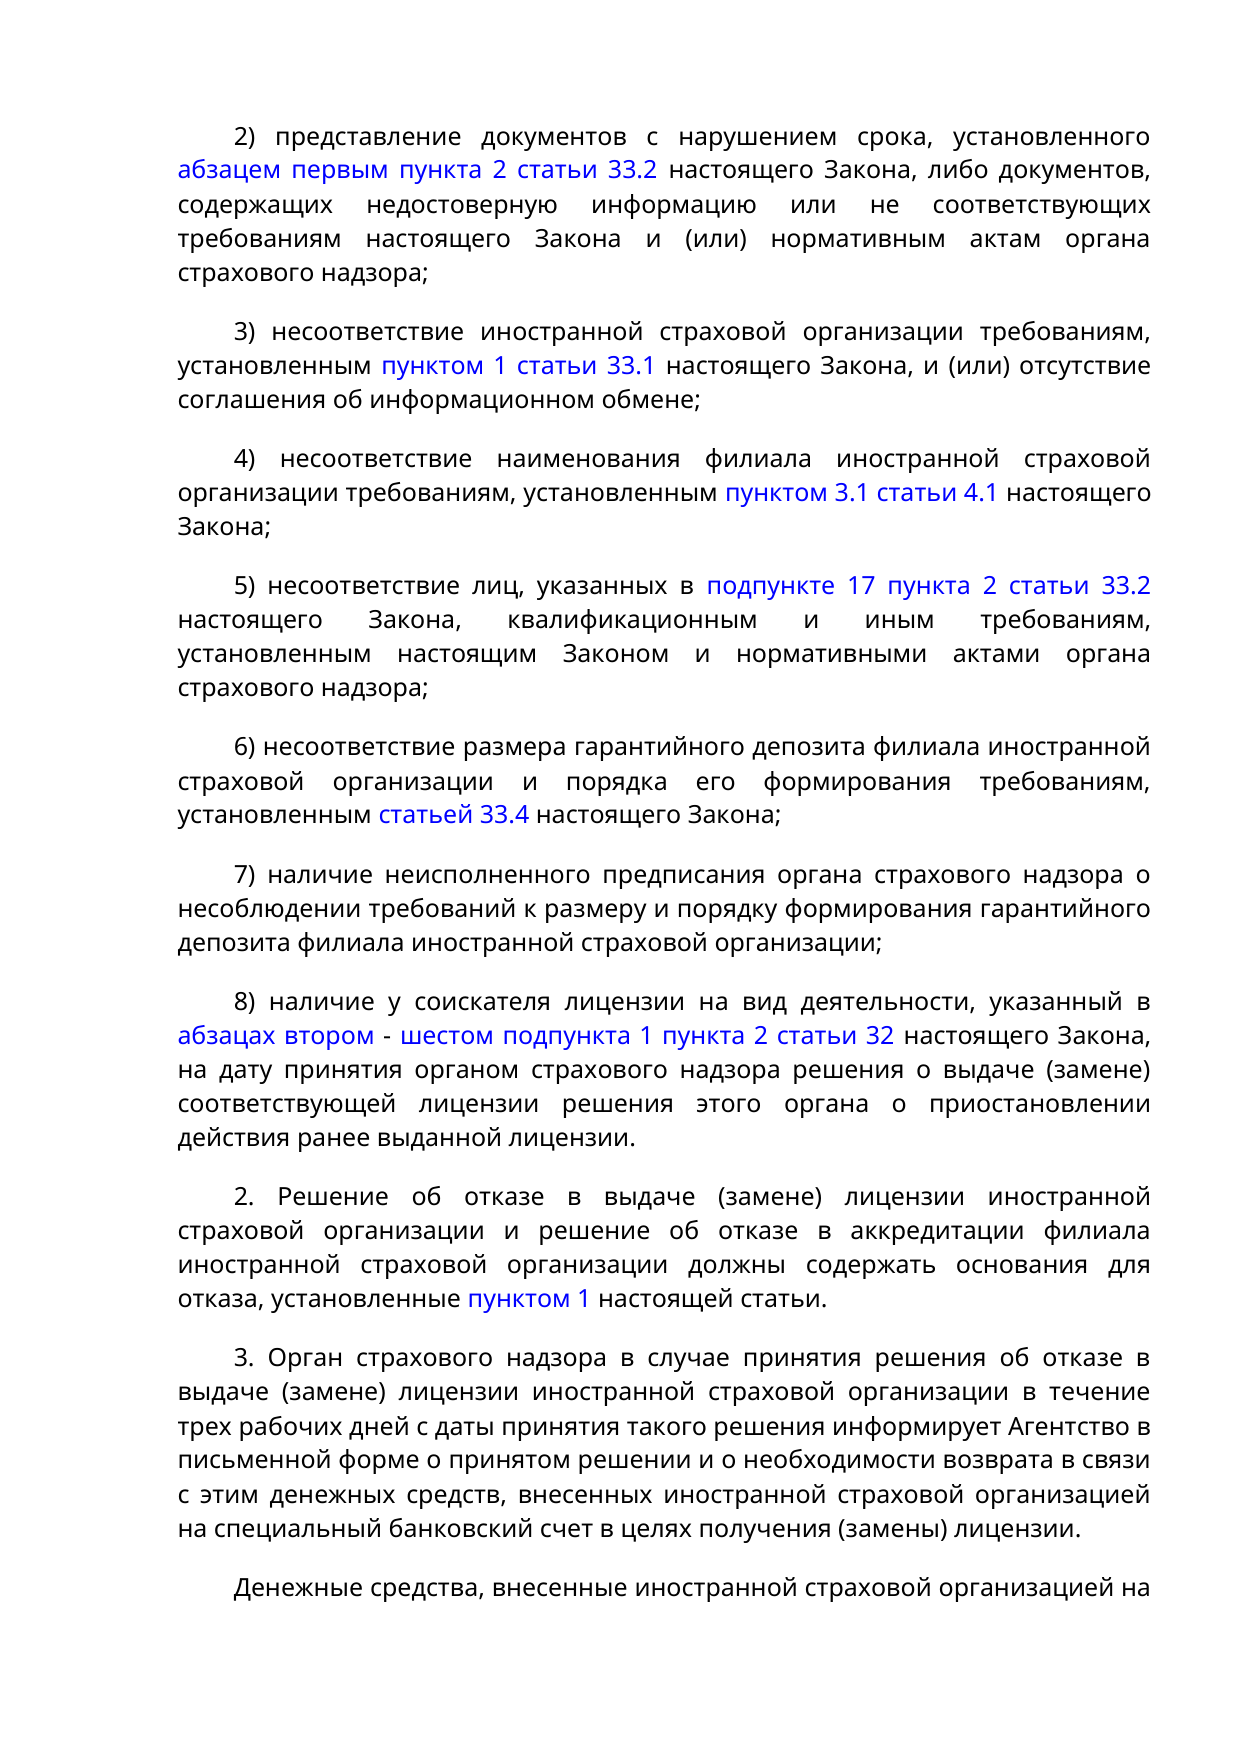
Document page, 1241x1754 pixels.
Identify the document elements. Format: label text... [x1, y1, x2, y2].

text 4) несоответствие наименования филиала иностранной страховой организации требованиям, установленным пунктом 3.1 статьи 4.1 настоящего Закона; [177, 441, 1152, 543]
text 7) наличие неисполненного предписания органа страхового надзора о несоблюдении требований к размеру и порядку формирования гарантийного депозита филиала иностранной страховой организации; [177, 856, 1152, 958]
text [177, 1569, 1152, 1603]
text 8) наличие у соискателя лицензии на вид деятельности, указанный в абзацах втором - шестом подпункта 1 пункта 2 статьи 32 настоящего Закона, на дату принятия органом страхового надзора решения о выдаче (замене) соответствующей лицензии решения этого органа о приостановлении действия ранее выданной лицензии. [177, 983, 1152, 1154]
text 3. Орган страхового надзора в случае принятия решения об отказе в выдаче (замене) лицензии иностранной страховой организации в течение трех рабочих дней с даты принятия такого решения информирует Агентство в письменной форме о принятом решении и о необходимости возврата в связи с этим денежных средств, внесенных иностранной страховой организацией на специальный банковский счет в целях получения (замены) лицензии. [177, 1340, 1152, 1544]
text 3) несоответствие иностранной страховой организации требованиям, установленным пунктом 1 статьи 33.1 настоящего Закона, и (или) отсутствие соглашения об информационном обмене; [177, 313, 1152, 416]
text 2) представление документов с нарушением срока, установленного абзацем первым пункта 2 статьи 33.2 настоящего Закона, либо документов, содержащих недостоверную информацию или не соответствующих требованиям настоящего Закона и (или) нормативным актам органа страхового надзора; [177, 118, 1152, 288]
text 5) несоответствие лиц, указанных в подпункте 17 пункта 2 статьи 33.2 настоящего Закона, квалификационным и иным требованиям, установленным настоящим Законом и нормативными актами органа страхового надзора; [177, 568, 1152, 704]
text 2. Решение об отказе в выдаче (замене) лицензии иностранной страховой организации и решение об отказе в аккредитации филиала иностранной страховой организации должны содержать основания для отказа, установленные пунктом 1 настоящей статьи. [177, 1179, 1152, 1315]
text 6) несоответствие размера гарантийного депозита филиала иностранной страховой организации и порядка его формирования требованиям, установленным статьей 33.4 настоящего Закона; [177, 729, 1152, 831]
